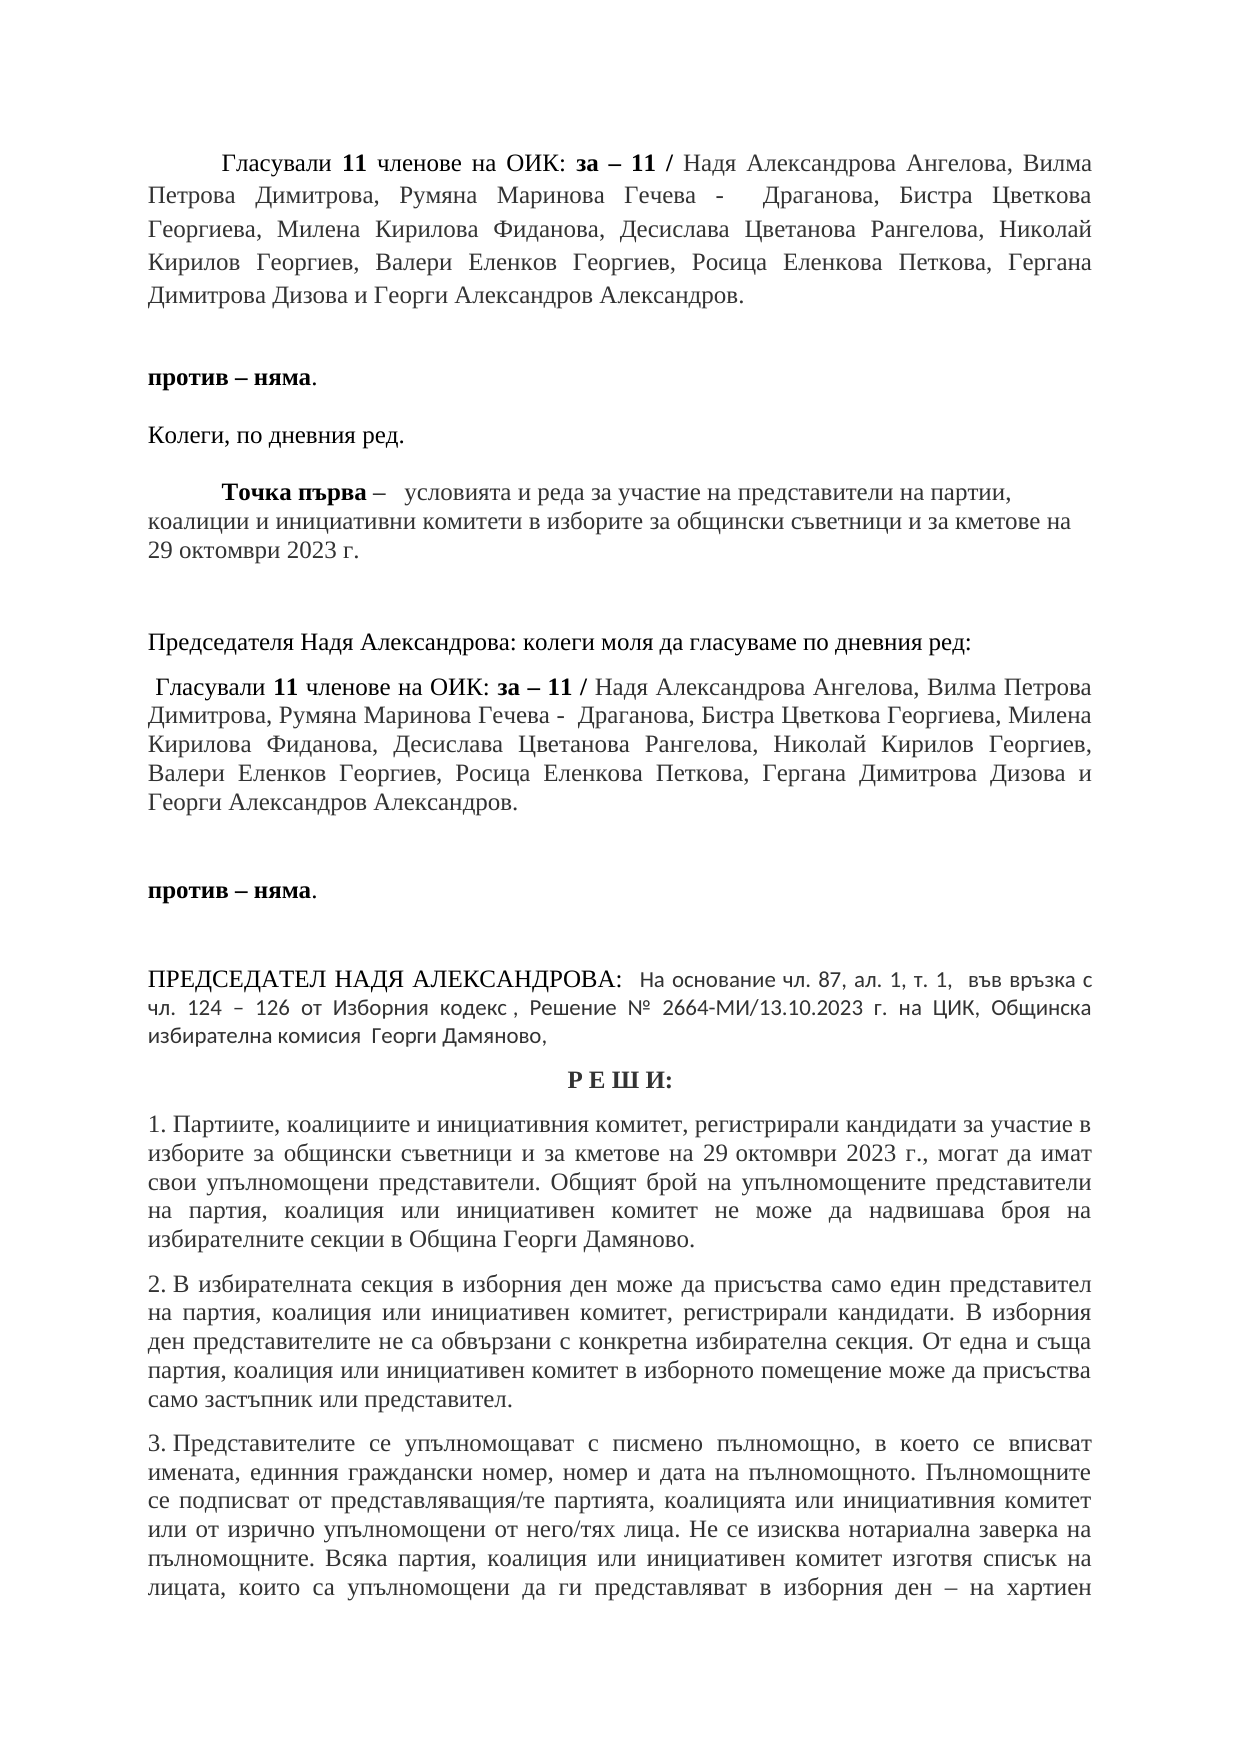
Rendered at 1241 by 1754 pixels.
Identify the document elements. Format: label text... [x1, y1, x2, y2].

text ПРЕДСЕДАТЕЛ НАДЯ АЛЕКСАНДРОВА: На основание чл. 87, ал. 1, т. 1, във връзка с чл. 124 – 126 от Изборния кодекс , Решение № 2664-МИ/13.10.2023 г. на ЦИК, Общинска избирателна комисия Георги Дамяново, [148, 964, 1093, 1049]
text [148, 1428, 1093, 1601]
text Гласували 11 членове на ОИК: за – 11 / Надя Александрова Ангелова, Вилма Петрова Димитрова, Румяна Маринова Гечева - Драганова, Бистра Цветкова Георгиева, Милена Кирилова Фиданова, Десислава Цветанова Рангелова, Николай Кирилов Георгиев, Валери Еленков Георгиев, Росица Еленкова Петкова, Гергана Димитрова Дизова и Георги Александров Александров. [148, 148, 1093, 308]
text Р Е Ш И: [148, 1065, 1093, 1094]
text 1. Партиите, коалициите и инициативния комитет, регистрирали кандидати за участие в изборите за общински съветници и за кметове на 29 октомври 2023 г., могат да имат свои упълномощени представители. Общият брой на упълномощените представители на партия, коалиция или инициативен комитет не може да надвишава броя на избирателните секции в Община Георги Дамяново. [148, 1109, 1093, 1253]
text Председателя Надя Александрова: колеги моля да гласуваме по дневния ред: [148, 627, 1093, 656]
text Точка първа – условията и реда за участие на представители на партии, коалиции и инициативни комитети в изборите за общински съветници и за кметове на 29 октомври 2023 г. [359, 477, 1093, 563]
text против – няма. [148, 876, 1093, 904]
text Гласували 11 членове на ОИК: за – 11 / Надя Александрова Ангелова, Вилма Петрова Димитрова, Румяна Маринова Гечева - Драганова, Бистра Цветкова Георгиева, Милена Кирилова Фиданова, Десислава Цветанова Рангелова, Николай Кирилов Георгиев, Валери Еленков Георгиев, Росица Еленкова Петкова, Гергана Димитрова Дизова и Георги Александров Александров. [148, 672, 1093, 816]
text 2. В избирателната секция в изборния ден може да присъства само един представител на партия, коалиция или инициативен комитет, регистрирали кандидати. В изборния ден представителите не са обвързани с конкретна избирателна секция. От една и съща партия, коалиция или инициативен комитет в изборното помещение може да присъства само застъпник или представител. [148, 1269, 1093, 1412]
text Колеги, по дневния ред. [148, 420, 1093, 448]
text против – няма. [148, 362, 1093, 391]
